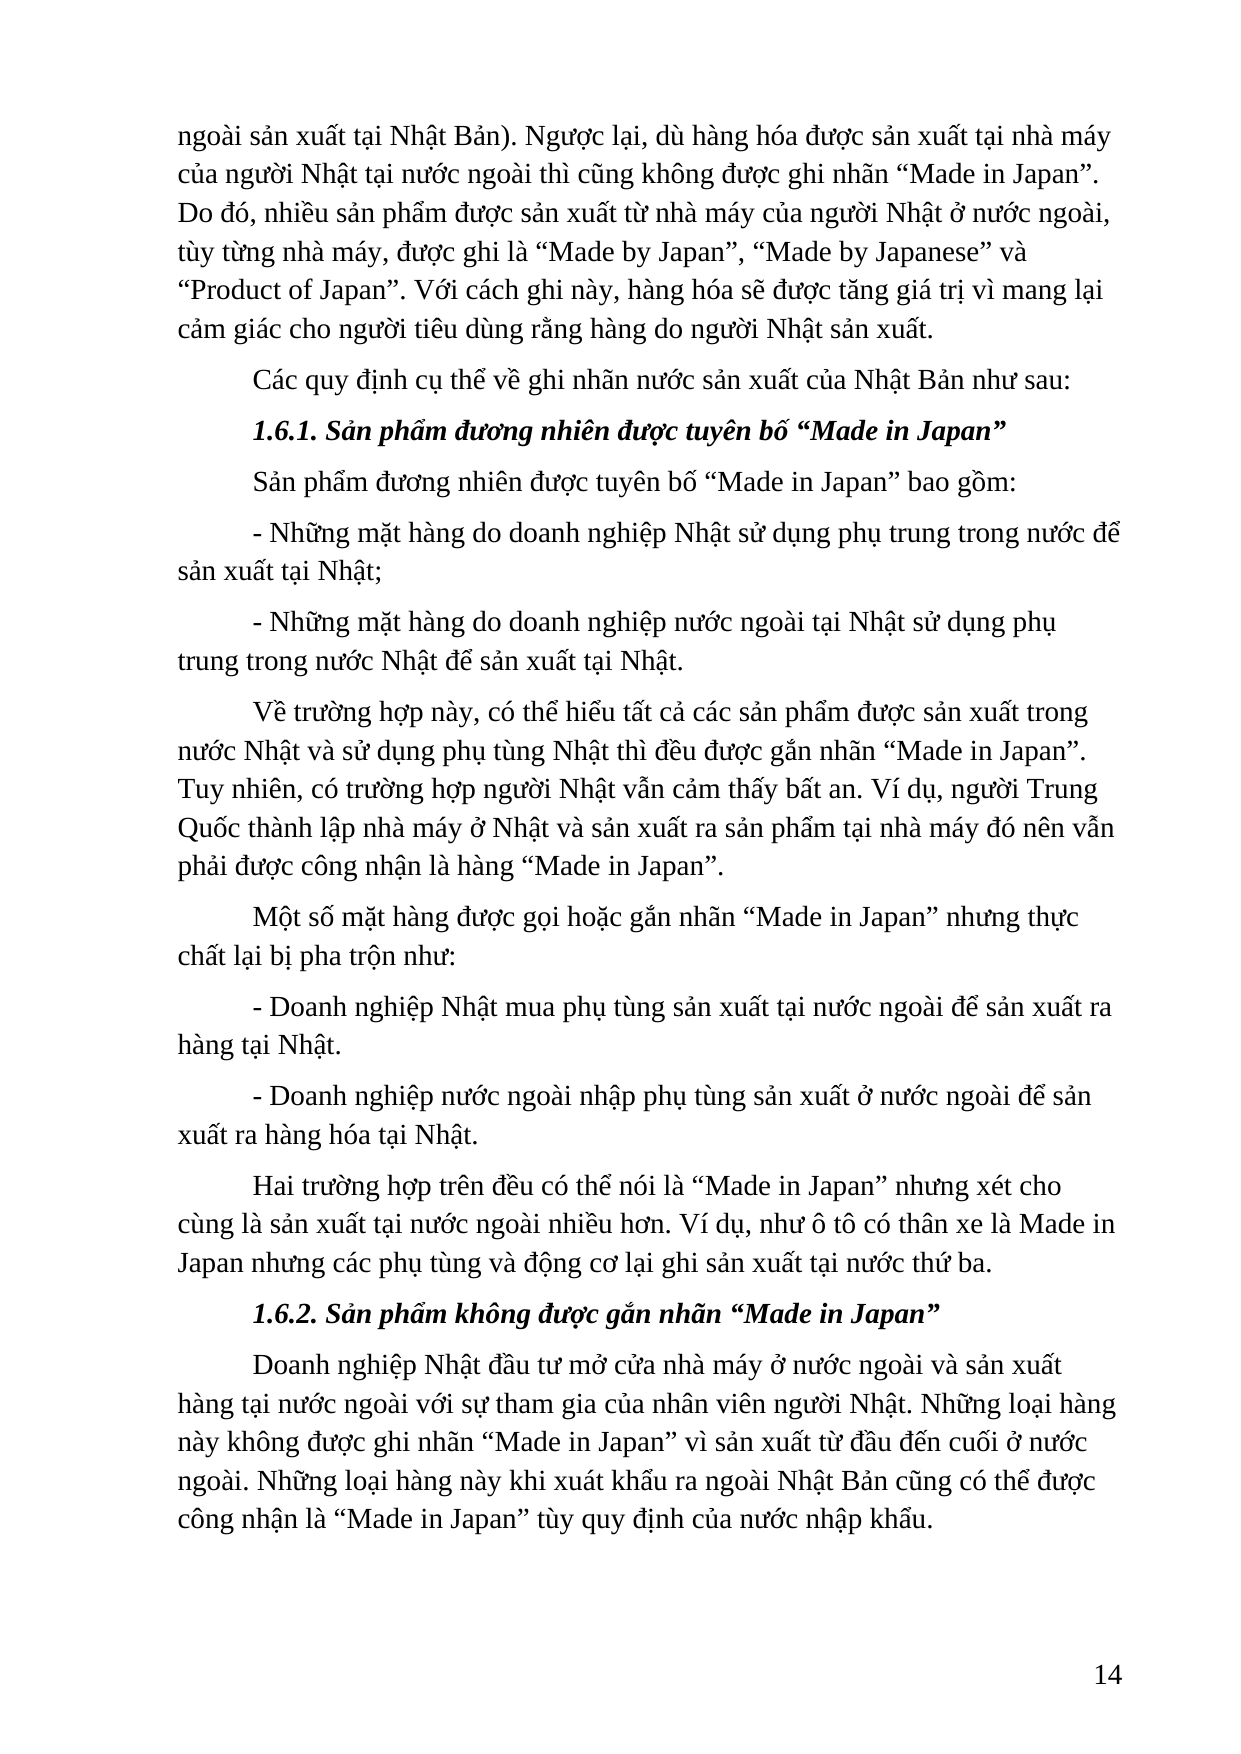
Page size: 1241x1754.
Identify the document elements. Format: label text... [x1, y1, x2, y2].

text Doanh nghiệp Nhật đầu tư mở cửa nhà máy ở nước ngoài và sản xuất hàng tại nước ngoài với sự tham gia của nhân viên người Nhật. Những loại hàng này không được ghi nhãn “Made in Japan” vì sản xuất từ đầu đến cuối ở nước ngoài. Những loại hàng này khi xuát khẩu ra ngoài Nhật Bản cũng có thể được công nhận là “Made in Japan” tùy quy định của nước nhập khẩu. [177, 1347, 1122, 1535]
text Sản phẩm đương nhiên được tuyên bố “Made in Japan” bao gồm: [177, 464, 1122, 497]
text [177, 118, 1122, 344]
text - Doanh nghiệp Nhật mua phụ tùng sản xuất tại nước ngoài để sản xuất ra hàng tại Nhật. [177, 989, 1122, 1061]
text - Doanh nghiệp nước ngoài nhập phụ tùng sản xuất ở nước ngoài để sản xuất ra hàng hóa tại Nhật. [177, 1078, 1122, 1151]
text Hai trường hợp trên đều có thể nói là “Made in Japan” nhưng xét cho cùng là sản xuất tại nước ngoài nhiều hơn. Ví dụ, như ô tô có thân xe là Made in Japan nhưng các phụ tùng và động cơ lại ghi sản xuất tại nước thứ ba. [177, 1168, 1122, 1279]
text - Những mặt hàng do doanh nghiệp nước ngoài tại Nhật sử dụng phụ trung trong nước Nhật để sản xuất tại Nhật. [177, 604, 1122, 677]
text Một số mặt hàng được gọi hoặc gắn nhãn “Made in Japan” nhưng thực chất lại bị pha trộn như: [177, 899, 1122, 971]
text 1.6.2. Sản phẩm không được gắn nhãn “Made in Japan” [177, 1296, 1122, 1330]
text Về trường hợp này, có thể hiểu tất cả các sản phẩm được sản xuất trong nước Nhật và sử dụng phụ tùng Nhật thì đều được gắn nhãn “Made in Japan”. Tuy nhiên, có trường hợp người Nhật vẫn cảm thấy bất an. Ví dụ, người Trung Quốc thành lập nhà máy ở Nhật và sản xuất ra sản phẩm tại nhà máy đó nên vẫn phải được công nhận là hàng “Made in Japan”. [177, 694, 1122, 882]
text 1.6.1. Sản phẩm đương nhiên được tuyên bố “Made in Japan” [177, 413, 1122, 446]
text Các quy định cụ thể về ghi nhãn nước sản xuất của Nhật Bản như sau: [177, 362, 1122, 395]
text - Những mặt hàng do doanh nghiệp Nhật sử dụng phụ trung trong nước để sản xuất tại Nhật; [177, 515, 1122, 587]
